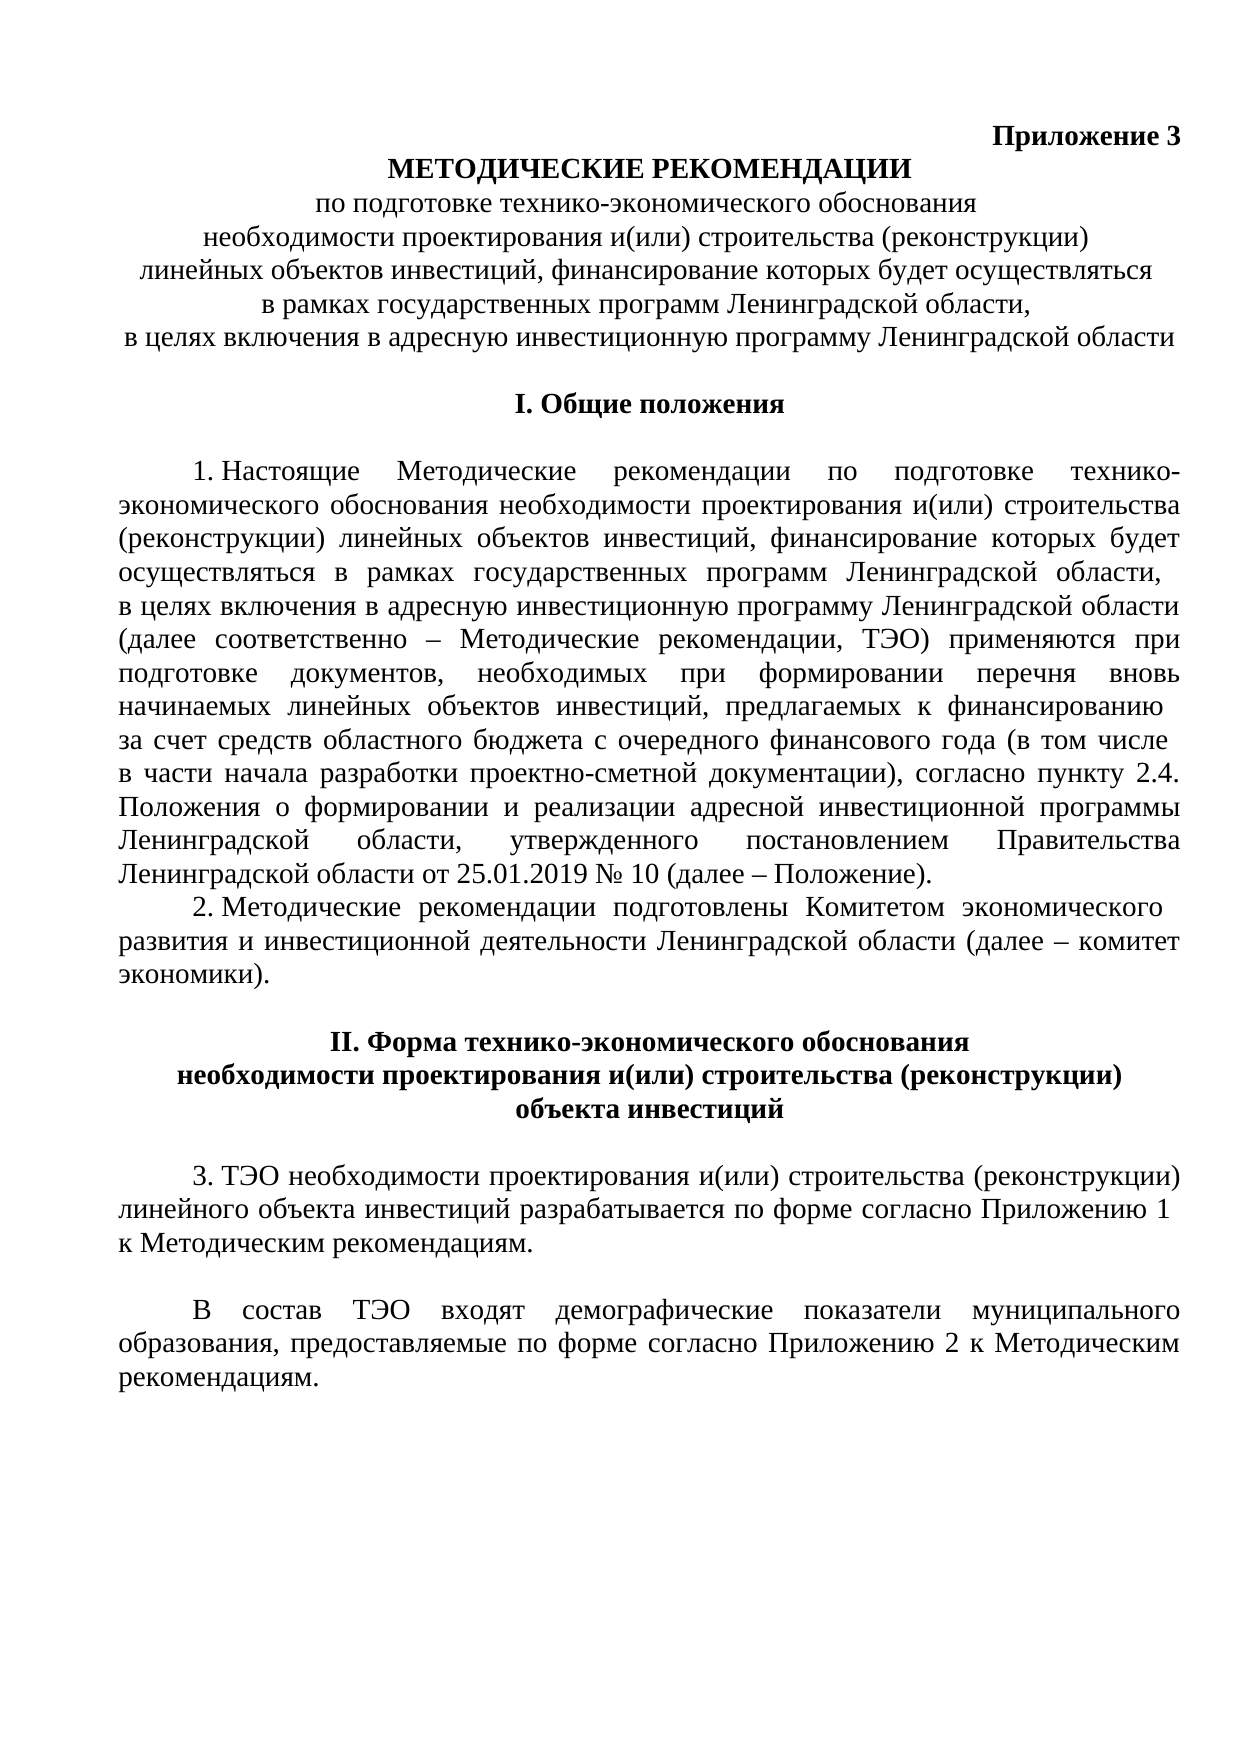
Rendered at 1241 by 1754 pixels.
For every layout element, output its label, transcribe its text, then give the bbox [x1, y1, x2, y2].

text I. Общие положения [118, 386, 1181, 420]
text II. Форма технико-экономического обоснования необходимости проектирования и(или) строительства (реконструкции) [118, 1024, 1181, 1091]
text МЕТОДИЧЕСКИЕ РЕКОМЕНДАЦИИ [118, 152, 1181, 185]
text В состав ТЭО входят демографические показатели муниципального образования, предоставляемые по форме согласно Приложению 2 к Методическим рекомендациям. [118, 1292, 1181, 1393]
text 2. Методические рекомендации подготовлены Комитетом экономического развития и инвестиционной деятельности Ленинградской области (далее – комитет экономики). [118, 889, 1181, 990]
text 3. ТЭО необходимости проектирования и(или) строительства (реконструкции) линейного объекта инвестиций разрабатывается по форме согласно Приложению 1 к Методическим рекомендациям. [118, 1158, 1181, 1258]
text по подготовке технико-экономического обоснования необходимости проектирования и(или) строительства (реконструкции) линейных объектов инвестиций, финансирование которых будет осуществляться в рамках государственных программ Ленинградской области, в целях включения в адресную инвестиционную программу Ленинградской области [118, 185, 1181, 353]
text 1. Настоящие Методические рекомендации по подготовке технико-экономического обоснования необходимости проектирования и(или) строительства (реконструкции) линейных объектов инвестиций, финансирование которых будет осуществляться в рамках государственных программ Ленинградской области, в целях включения в адресную инвестиционную программу Ленинградской области (далее соответственно – Методические рекомендации, ТЭО) применяются при подготовке документов, необходимых при формировании перечня вновь начинаемых линейных объектов инвестиций, предлагаемых к финансированию за счет средств областного бюджета с очередного финансового года (в том числе в части начала разработки проектно-сметной документации), согласно пункту 2.4. Положения о формировании и реализации адресной инвестиционной программы Ленинградской области, утвержденного постановлением Правительства Ленинградской области от 25.01.2019 № 10 (далее – Положение). [118, 453, 1181, 889]
text Приложение 3 [118, 118, 1181, 152]
text объекта инвестиций [118, 1091, 1181, 1124]
